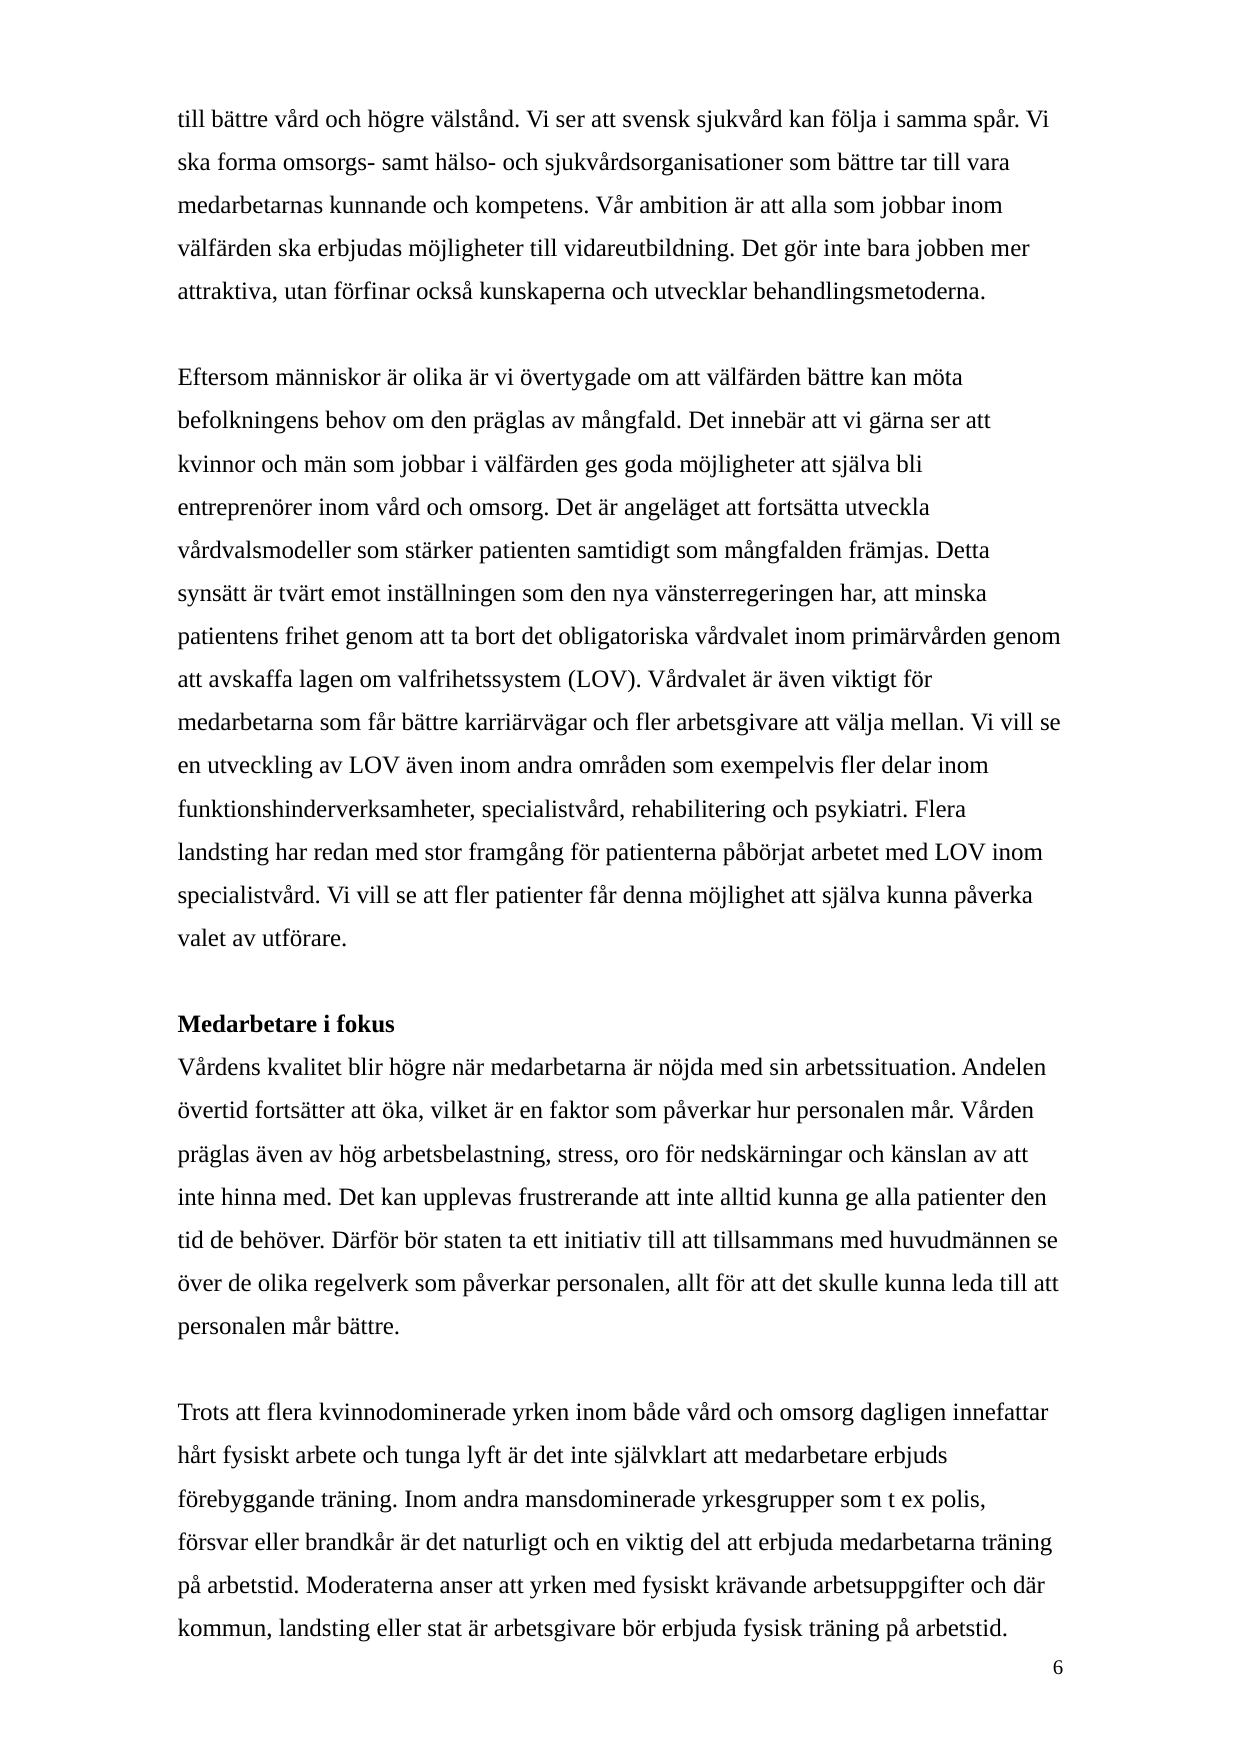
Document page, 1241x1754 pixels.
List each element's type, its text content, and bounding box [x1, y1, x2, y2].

text Eftersom människor är olika är vi övertygade om att välfärden bättre kan möta befolkningens behov om den präglas av mångfald. Det innebär att vi gärna ser att kvinnor och män som jobbar i välfärden ges goda möjligheter att själva bli entreprenörer inom vård och omsorg. Det är angeläget att fortsätta utveckla vårdvalsmodeller som stärker patienten samtidigt som mångfalden främjas. Detta synsätt är tvärt emot inställningen som den nya vänsterregeringen har, att minska patientens frihet genom att ta bort det obligatoriska vårdvalet inom primärvården genom att avskaffa lagen om valfrihetssystem (LOV). Vårdvalet är även viktigt för medarbetarna som får bättre karriärvägar och fler arbetsgivare att välja mellan. Vi vill se en utveckling av LOV även inom andra områden som exempelvis fler delar inom funktionshinderverksamheter, specialistvård, rehabilitering och psykiatri. Flera landsting har redan med stor framgång för patienterna påbörjat arbetet med LOV inom specialistvård. Vi vill se att fler patienter får denna möjlighet att själva kunna påverka valet av utförare. [177, 362, 1063, 952]
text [177, 104, 1063, 305]
text Trots att flera kvinnodominerade yrken inom både vård och omsorg dagligen innefattar hårt fysiskt arbete och tunga lyft är det inte självklart att medarbetare erbjuds förebyggande träning. Inom andra mansdominerade yrkesgrupper som t ex polis, försvar eller brandkår är det naturligt och en viktig del att erbjuda medarbetarna träning på arbetstid. Moderaterna anser att yrken med fysiskt krävande arbetsuppgifter och där kommun, landsting eller stat är arbetsgivare bör erbjuda fysisk träning på arbetstid. [177, 1397, 1063, 1642]
text Vårdens kvalitet blir högre när medarbetarna är nöjda med sin arbetssituation. Andelen övertid fortsätter att öka, vilket är en faktor som påverkar hur personalen mår. Vården präglas även av hög arbetsbelastning, stress, oro för nedskärningar och känslan av att inte hinna med. Det kan upplevas frustrerande att inte alltid kunna ge alla patienter den tid de behöver. Därför bör staten ta ett initiativ till att tillsammans med huvudmännen se över de olika regelverk som påverkar personalen, allt för att det skulle kunna leda till att personalen mår bättre. [177, 1052, 1063, 1340]
text Medarbetare i fokus [177, 1009, 1063, 1038]
